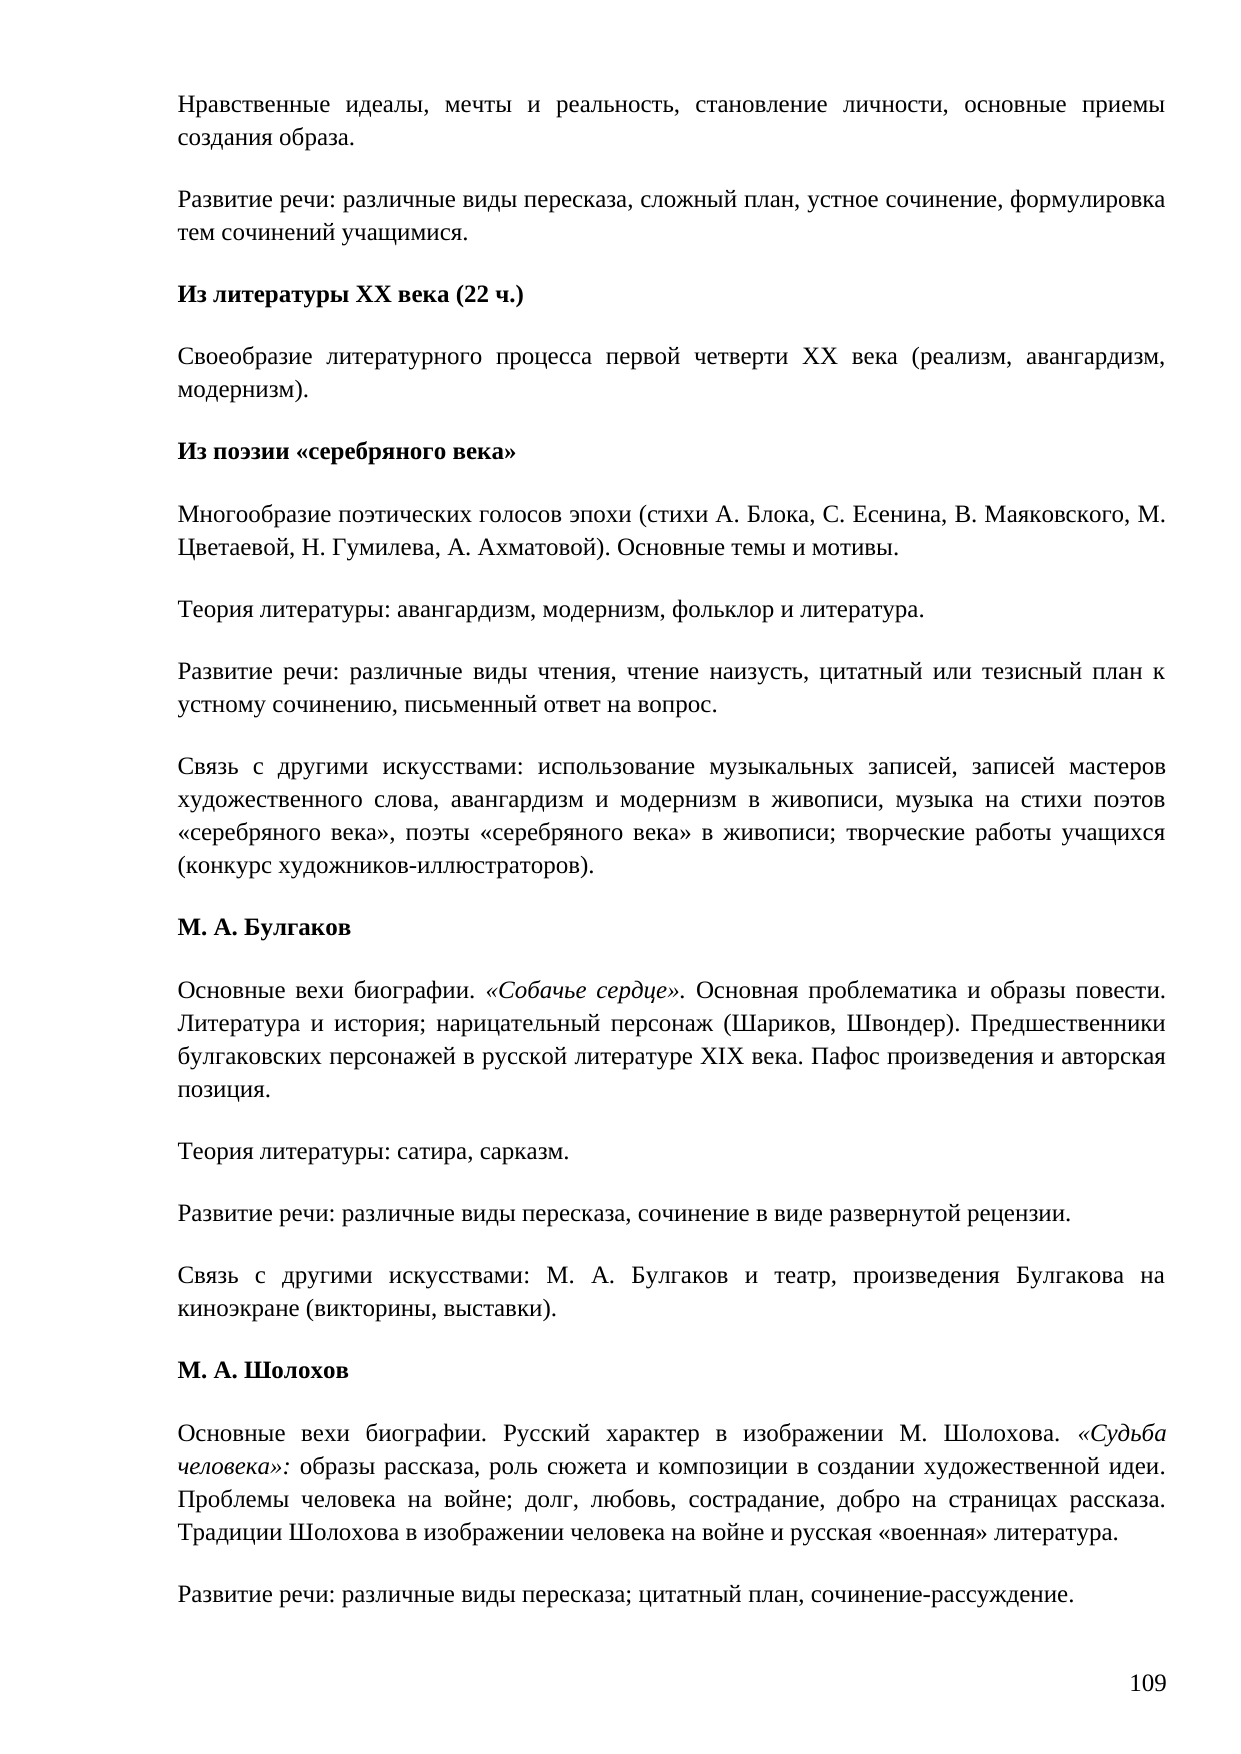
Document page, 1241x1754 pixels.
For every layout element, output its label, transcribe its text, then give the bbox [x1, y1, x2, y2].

text Развитие речи: различные виды пересказа; цитатный план, сочинение-рассуждение. [177, 1579, 1167, 1608]
text Теория литературы: авангардизм, модернизм, фольклор и литература. [177, 594, 1167, 623]
text Связь с другими искусствами: М. А. Булгаков и театр, произведения Булгакова на киноэкране (викторины, выставки). [177, 1260, 1167, 1322]
text Многообразие поэтических голосов эпохи (стихи А. Блока, С. Есенина, В. Маяковского, М. Цветаевой, Н. Гумилева, А. Ахматовой). Основные темы и мотивы. [177, 499, 1167, 560]
text Своеобразие литературного процесса первой четверти XX века (реализм, авангардизм, модернизм). [177, 341, 1167, 403]
text Основные вехи биографии. Русский характер в изображении М. Шолохова. «Судьба человека»: образы рассказа, роль сюжета и композиции в создании художественной идеи. Проблемы человека на войне; долг, любовь, сострадание, добро на страницах рассказа. Традиции Шолохова в изображении человека на войне и русская «военная» литература. [177, 1418, 1167, 1546]
text Нравственные идеалы, мечты и реальность, становление личности, основные приемы создания образа. [177, 89, 1167, 150]
text М. А. Шолохов [177, 1356, 1167, 1384]
text М. А. Булгаков [177, 912, 1167, 941]
text Развитие речи: различные виды пересказа, сочинение в виде развернутой рецензии. [177, 1198, 1167, 1227]
text Из литературы XX века (22 ч.) [177, 279, 1167, 308]
text Развитие речи: различные виды чтения, чтение наизусть, цитатный или тезисный план к устному сочинению, письменный ответ на вопрос. [177, 656, 1167, 718]
text Связь с другими искусствами: использование музыкальных записей, записей мастеров художественного слова, авангардизм и модернизм в живописи, музыка на стихи поэтов «серебряного века», поэты «серебряного века» в живописи; творческие работы учащихся (конкурс художников-иллюстраторов). [177, 751, 1167, 879]
text Основные вехи биографии. «Собачье сердце». Основная проблематика и образы повести. Литература и история; нарицательный персонаж (Шариков, Швондер). Предшественники булгаковских персонажей в русской литературе XIX века. Пафос произведения и авторская позиция. [177, 975, 1167, 1102]
text Из поэзии «серебряного века» [177, 436, 1167, 465]
text Развитие речи: различные виды пересказа, сложный план, устное сочинение, формулировка тем сочинений учащимися. [177, 184, 1167, 246]
text Теория литературы: сатира, сарказм. [177, 1136, 1167, 1165]
